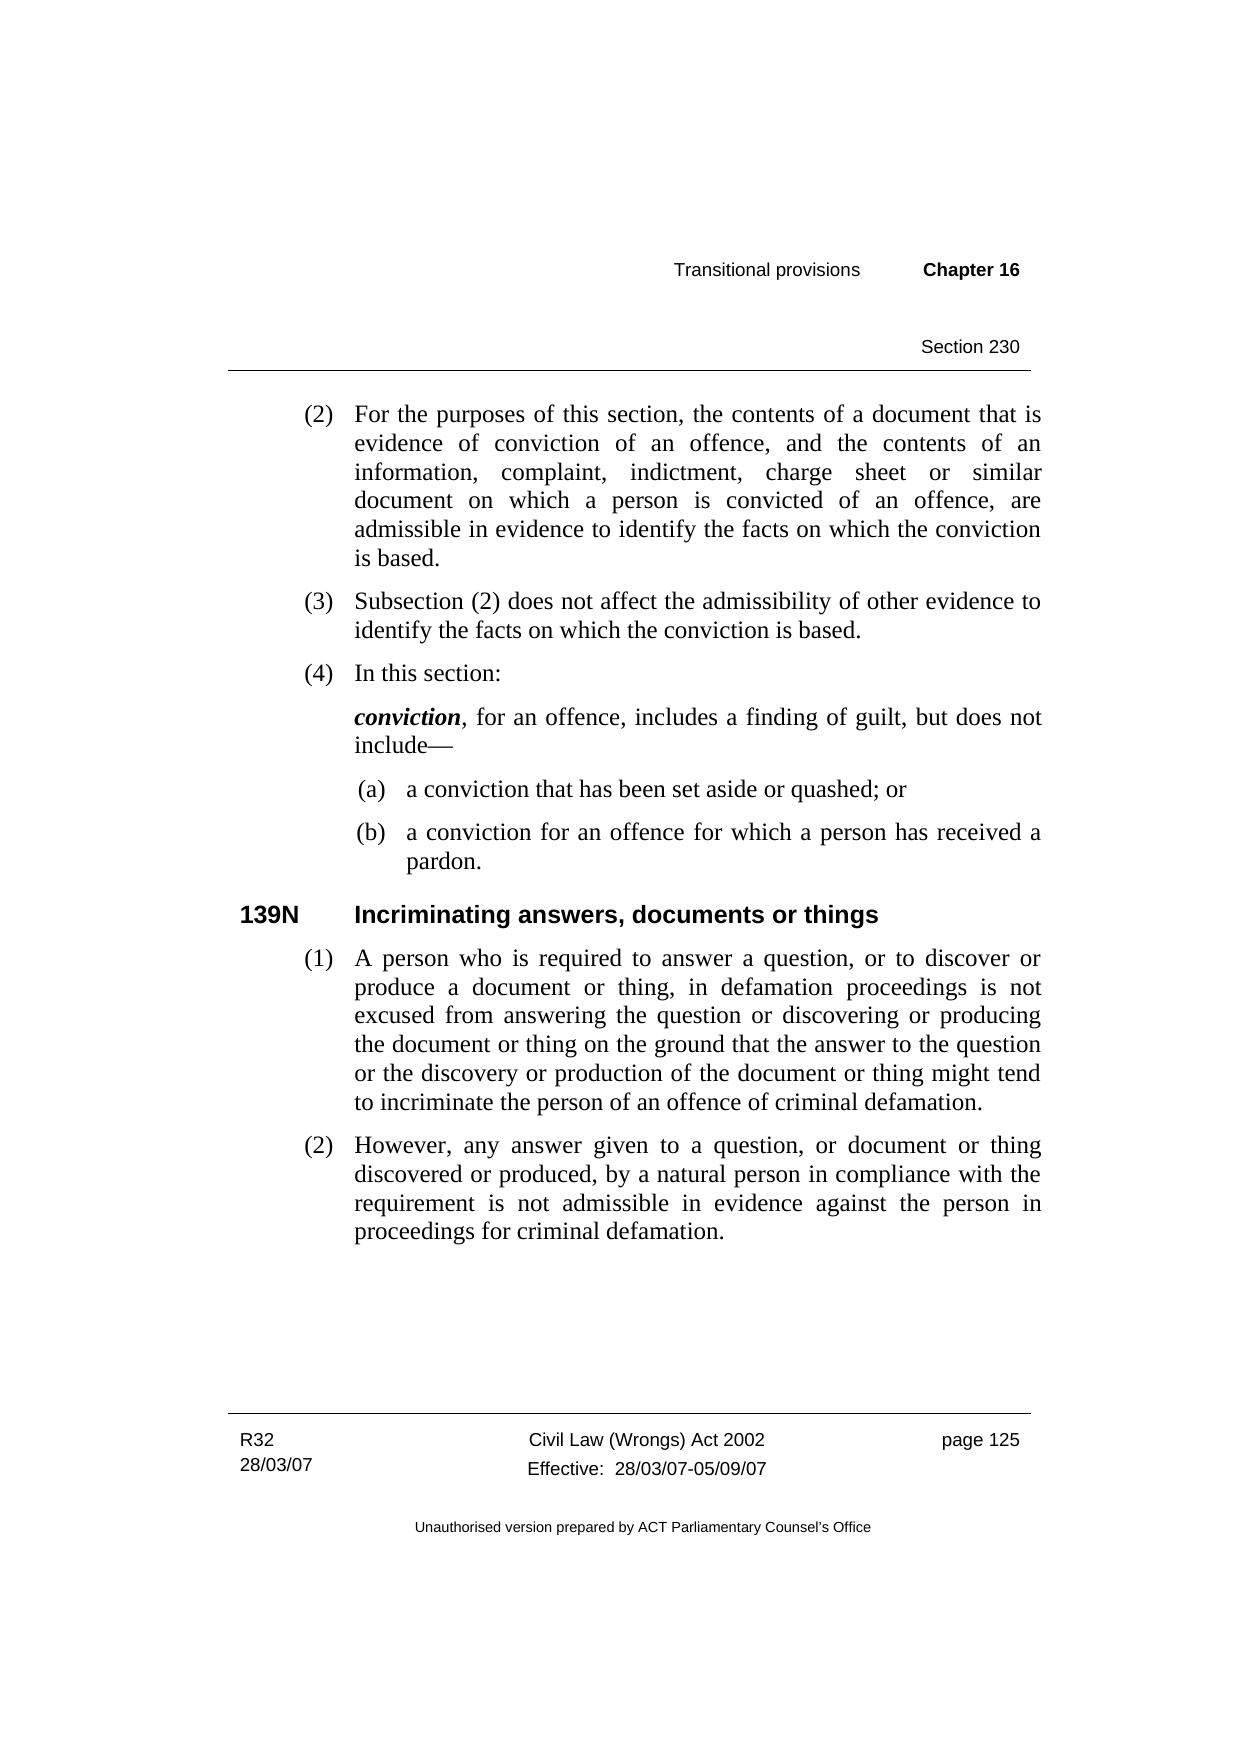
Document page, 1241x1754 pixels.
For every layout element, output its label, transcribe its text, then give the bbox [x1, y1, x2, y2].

text 139N Incriminating answers, documents or things [239, 900, 1042, 928]
text (a) a conviction that has been set aside or quashed; or [239, 774, 1042, 803]
text conviction, for an offence, includes a finding of guilt, but does not include— [354, 702, 1042, 759]
text (4) In this section: [239, 658, 1042, 687]
text (2) For the purposes of this section, the contents of a document that is evidence of conviction of an offence, and the contents of an information, complaint, indictment, charge sheet or similar document on which a person is convicted of an offence, are admissible in evidence to identify the facts on which the conviction is based. [239, 399, 1042, 572]
text (1) A person who is required to answer a question, or to discover or produce a document or thing, in defamation proceedings is not excused from answering the question or discovering or producing the document or thing on the ground that the answer to the question or the discovery or production of the document or thing might tend to incriminate the person of an offence of criminal defamation. [239, 943, 1042, 1116]
text (b) a conviction for an offence for which a person has received a pardon. [239, 817, 1042, 875]
text (3) Subsection (2) does not affect the admissibility of other evidence to identify the facts on which the conviction is based. [239, 586, 1042, 644]
text (2) However, any answer given to a question, or document or thing discovered or produced, by a natural person in compliance with the requirement is not admissible in evidence against the person in proceedings for criminal defamation. [239, 1130, 1042, 1245]
